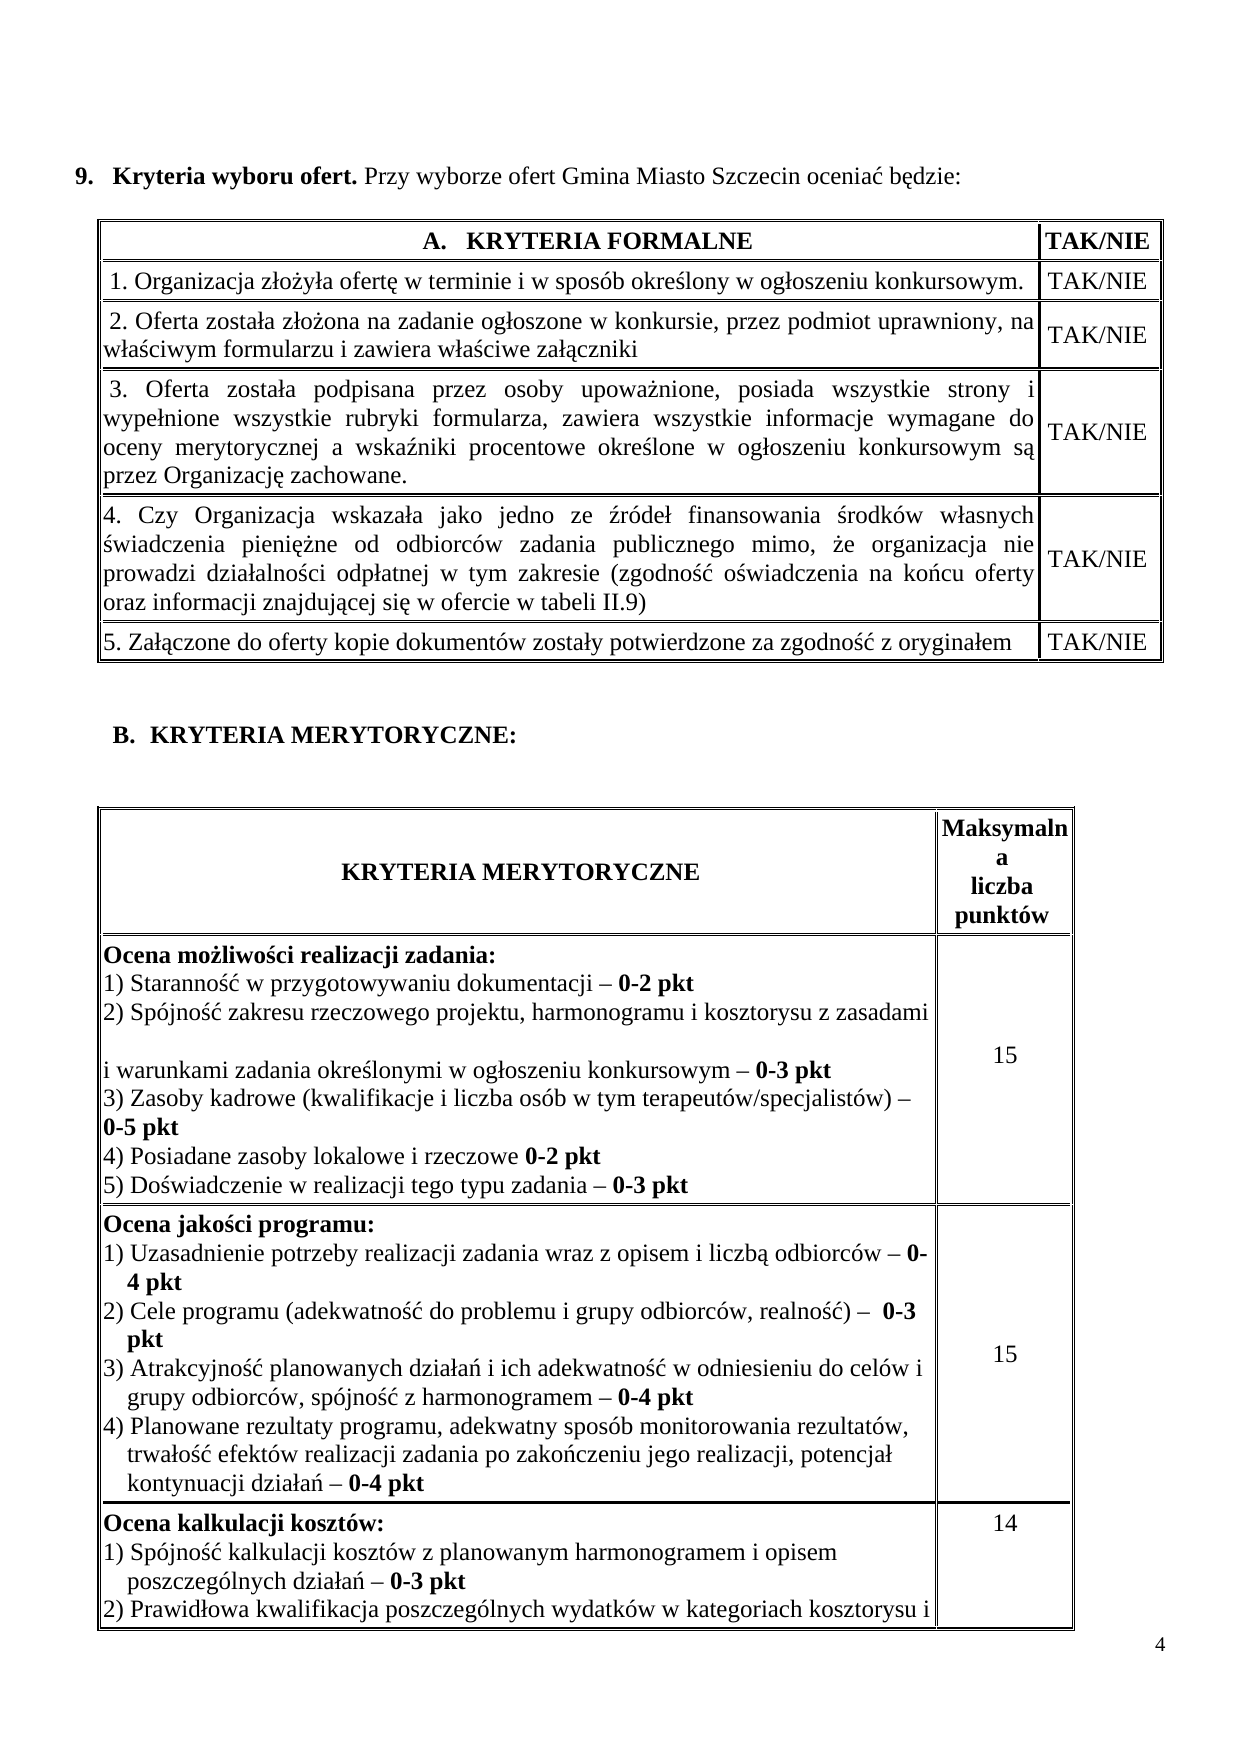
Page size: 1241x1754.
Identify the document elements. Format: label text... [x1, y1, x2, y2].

table_cell 4. Czy Organizacja wskazała jako jedno ze źródeł finansowania środków własnych świadczenia pieniężne od odbiorców zadania publicznego mimo, że organizacja nie prowadzi działalności odpłatnej w tym zakresie (zgodność oświadczenia na końcu oferty oraz informacji znajdującej się w ofercie w tabeli II.9) [101, 493, 1038, 619]
list KRYTERIA MERYTORYCZNE: [112, 720, 1165, 749]
table_header KRYTERIA FORMALNE [99, 220, 1039, 259]
list Kryteria wyboru ofert. Przy wyborze ofert Gmina Miasto Szczecin oceniać będzie: [75, 161, 1165, 190]
table_cell TAK/NIE [1041, 493, 1161, 619]
table_header Maksymalna liczba punktów [936, 810, 1072, 932]
table_cell 2. Oferta została złożona na zadanie ogłoszone w konkursie, przez podmiot uprawniony, na właściwym formularzu i zawiera właściwe załączniki [101, 299, 1038, 367]
table_cell 3. Oferta została podpisana przez osoby upoważnione, posiada wszystkie strony i wypełnione wszystkie rubryki formularza, zawiera wszystkie informacje wymagane do oceny merytorycznej a wskaźniki procentowe określone w ogłoszeniu konkursowym są przez Organizację zachowane. [101, 367, 1038, 493]
table_cell 15 [938, 933, 1072, 1202]
table_cell Ocena możliwości realizacji zadania: 1) Staranność w przygotowywaniu dokumentacji – 0-2 pkt 2) Spójność zakresu rzeczowego projektu, harmonogramu i kosztorysu z zasadami i warunkami zadania określonymi w ogłoszeniu konkursowym – 0-3 pkt 3) Zasoby kadrowe (kwalifikacje i liczba osób w tym terapeutów/specjalistów) – 0-5 pkt 4) Posiadane zasoby lokalowe i rzeczowe 0-2 pkt 5) Doświadczenie w realizacji tego typu zadania – 0-3 pkt [101, 933, 935, 1202]
table_cell TAK/NIE [1039, 259, 1162, 298]
table_cell TAK/NIE [1041, 367, 1161, 493]
table_cell TAK/NIE [1039, 620, 1161, 659]
table_cell 1. Organizacja złożyła ofertę w terminie i w sposób określony w ogłoszeniu konkursowym. [99, 259, 1039, 298]
table_cell 15 [938, 1203, 1072, 1501]
table_cell Ocena jakości programu: 1) Uzasadnienie potrzeby realizacji zadania wraz z opisem i liczbą odbiorców – 0-4 pkt 2) Cele programu (adekwatność do problemu i grupy odbiorców, realność) – 0-3 pkt 3) Atrakcyjność planowanych działań i ich adekwatność w odniesieniu do celów i grupy odbiorców, spójność z harmonogramem – 0-4 pkt 4) Planowane rezultaty programu, adekwatny sposób monitorowania rezultatów, trwałość efektów realizacji zadania po zakończeniu jego realizacji, potencjał kontynuacji działań – 0-4 pkt [101, 1203, 935, 1501]
table_cell TAK/NIE [1041, 299, 1161, 367]
table_header TAK/NIE [1039, 222, 1160, 259]
table_header KRYTERIA MERYTORYCZNE [101, 810, 936, 932]
table_cell 5. Załączone do oferty kopie dokumentów zostały potwierdzone za zgodność z oryginałem [101, 620, 1039, 659]
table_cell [101, 1501, 936, 1627]
table_cell 14 [936, 1501, 1072, 1627]
